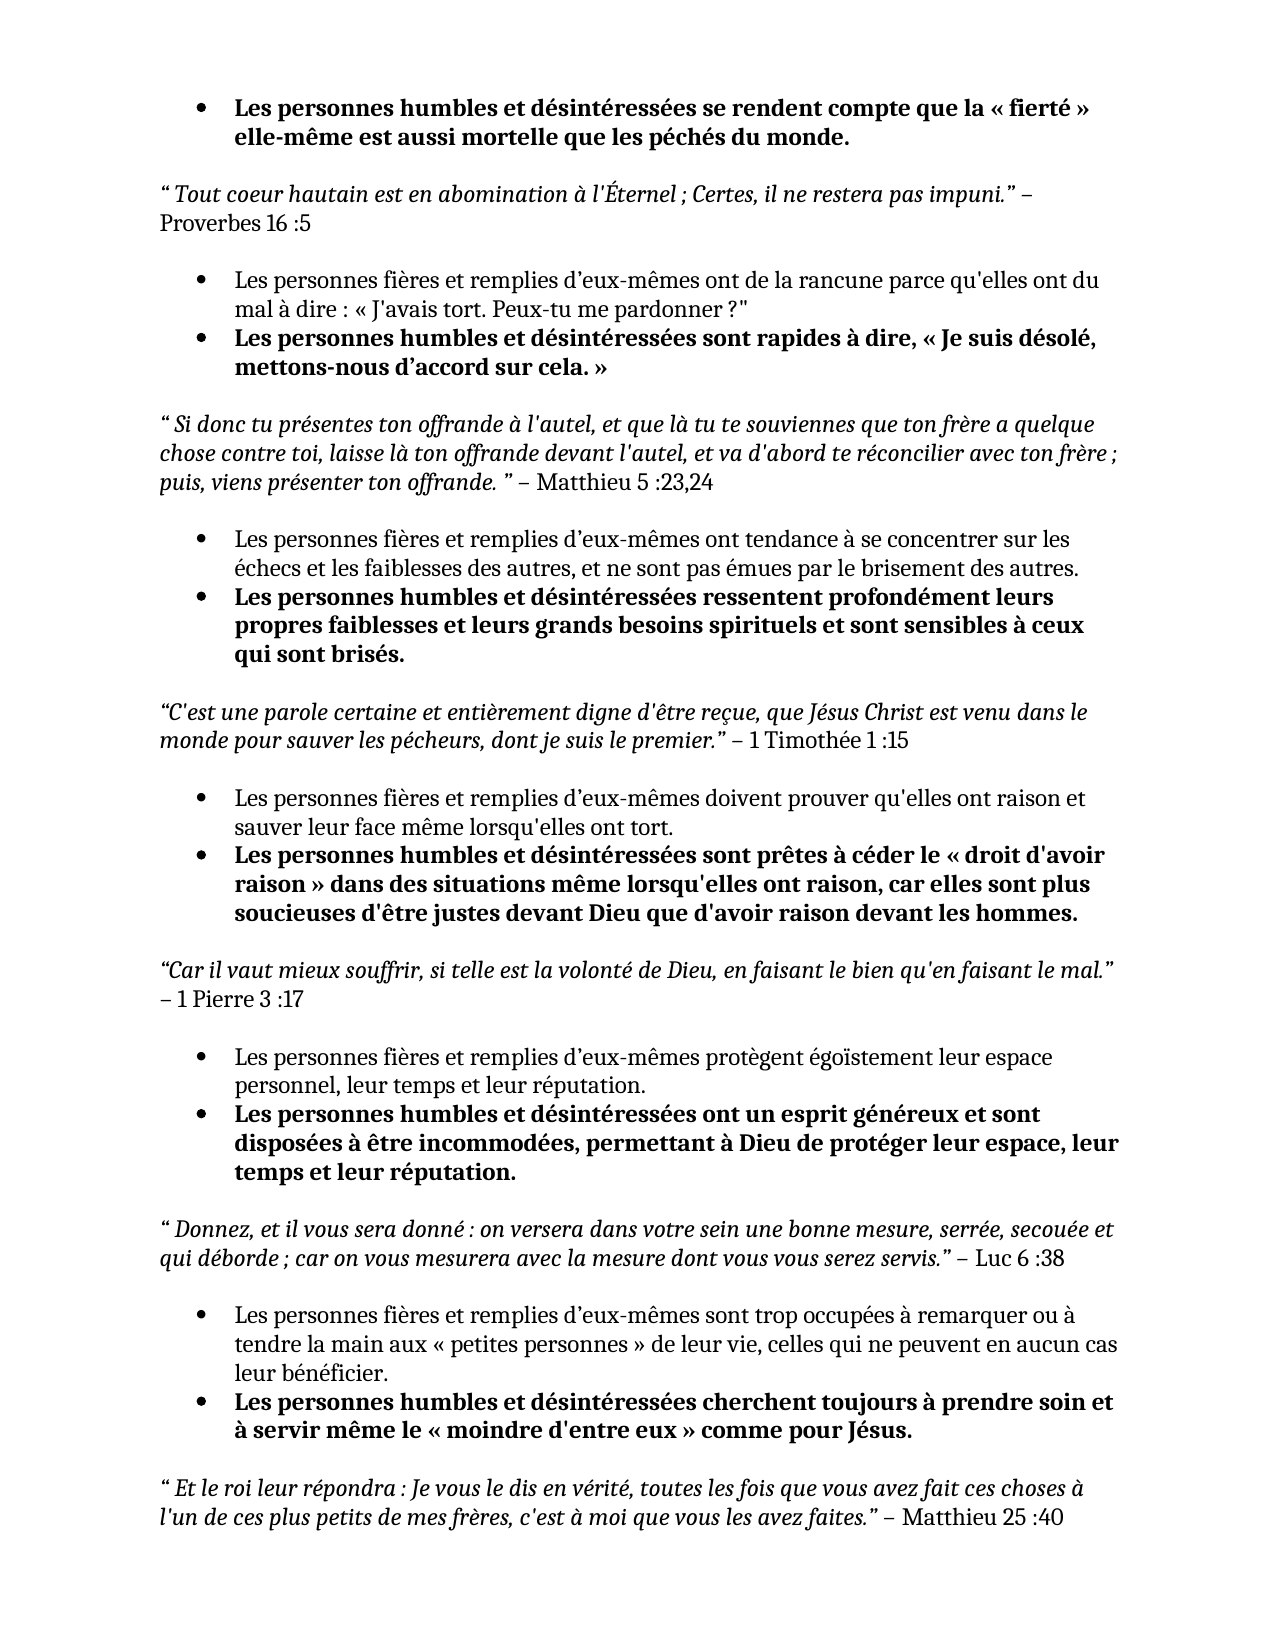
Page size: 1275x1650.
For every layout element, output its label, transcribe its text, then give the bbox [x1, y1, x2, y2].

list Les personnes fières et remplies d’eux-mêmes sont trop occupées à remarquer ou à tendre la main aux « petites personnes » de leur vie, celles qui ne peuvent en aucun cas leur bénéficier. [197, 1301, 1125, 1387]
text “C'est une parole certaine et entièrement digne d'être reçue, que Jésus Christ est venu dans le monde pour sauver les pécheurs, dont je suis le premier.” – 1 Timothée 1 :15 [159, 697, 1125, 755]
list Les personnes humbles et désintéressées se rendent compte que la « fierté » elle-même est aussi mortelle que les péchés du monde. [197, 94, 1125, 151]
list Les personnes fières et remplies d’eux-mêmes ont tendance à se concentrer sur les échecs et les faiblesses des autres, et ne sont pas émues par le brisement des autres. [197, 525, 1125, 582]
text “ Et le roi leur répondra : Je vous le dis en vérité, toutes les fois que vous avez fait ces choses à l'un de ces plus petits de mes frères, c'est à moi que vous les avez faites.” – Matthieu 25 :40 [159, 1474, 1125, 1531]
text “ Tout coeur hautain est en abomination à l'Éternel ; Certes, il ne restera pas impuni.” – Proverbes 16 :5 [159, 180, 1125, 237]
list Les personnes fières et remplies d’eux-mêmes ont de la rancune parce qu'elles ont du mal à dire : « J'avais tort. Peux-tu me pardonner ?" [197, 266, 1125, 324]
list Les personnes fières et remplies d’eux-mêmes protègent égoïstement leur espace personnel, leur temps et leur réputation. [197, 1042, 1125, 1100]
text “Car il vaut mieux souffrir, si telle est la volonté de Dieu, en faisant le bien qu'en faisant le mal.” – 1 Pierre 3 :17 [159, 956, 1125, 1014]
text “ Donnez, et il vous sera donné : on versera dans votre sein une bonne mesure, serrée, secouée et qui déborde ; car on vous mesurera avec la mesure dont vous vous serez servis.” – Luc 6 :38 [159, 1215, 1125, 1272]
list Les personnes humbles et désintéressées ressentent profondément leurs propres faiblesses et leurs grands besoins spirituels et sont sensibles à ceux qui sont brisés. [197, 582, 1125, 669]
list Les personnes humbles et désintéressées ont un esprit généreux et sont disposées à être incommodées, permettant à Dieu de protéger leur espace, leur temps et leur réputation. [197, 1100, 1125, 1186]
list Les personnes humbles et désintéressées sont prêtes à céder le « droit d'avoir raison » dans des situations même lorsqu'elles ont raison, car elles sont plus soucieuses d'être justes devant Dieu que d'avoir raison devant les hommes. [197, 841, 1125, 927]
list Les personnes humbles et désintéressées cherchent toujours à prendre soin et à servir même le « moindre d'entre eux » comme pour Jésus. [197, 1387, 1125, 1445]
text “ Si donc tu présentes ton offrande à l'autel, et que là tu te souviennes que ton frère a quelque chose contre toi, laisse là ton offrande devant l'autel, et va d'abord te réconcilier avec ton frère ; puis, viens présenter ton offrande. ” – Matthieu 5 :23,24 [159, 410, 1125, 496]
list Les personnes humbles et désintéressées sont rapides à dire, « Je suis désolé, mettons-nous d’accord sur cela. » [197, 324, 1125, 381]
list Les personnes fières et remplies d’eux-mêmes doivent prouver qu'elles ont raison et sauver leur face même lorsqu'elles ont tort. [197, 784, 1125, 841]
